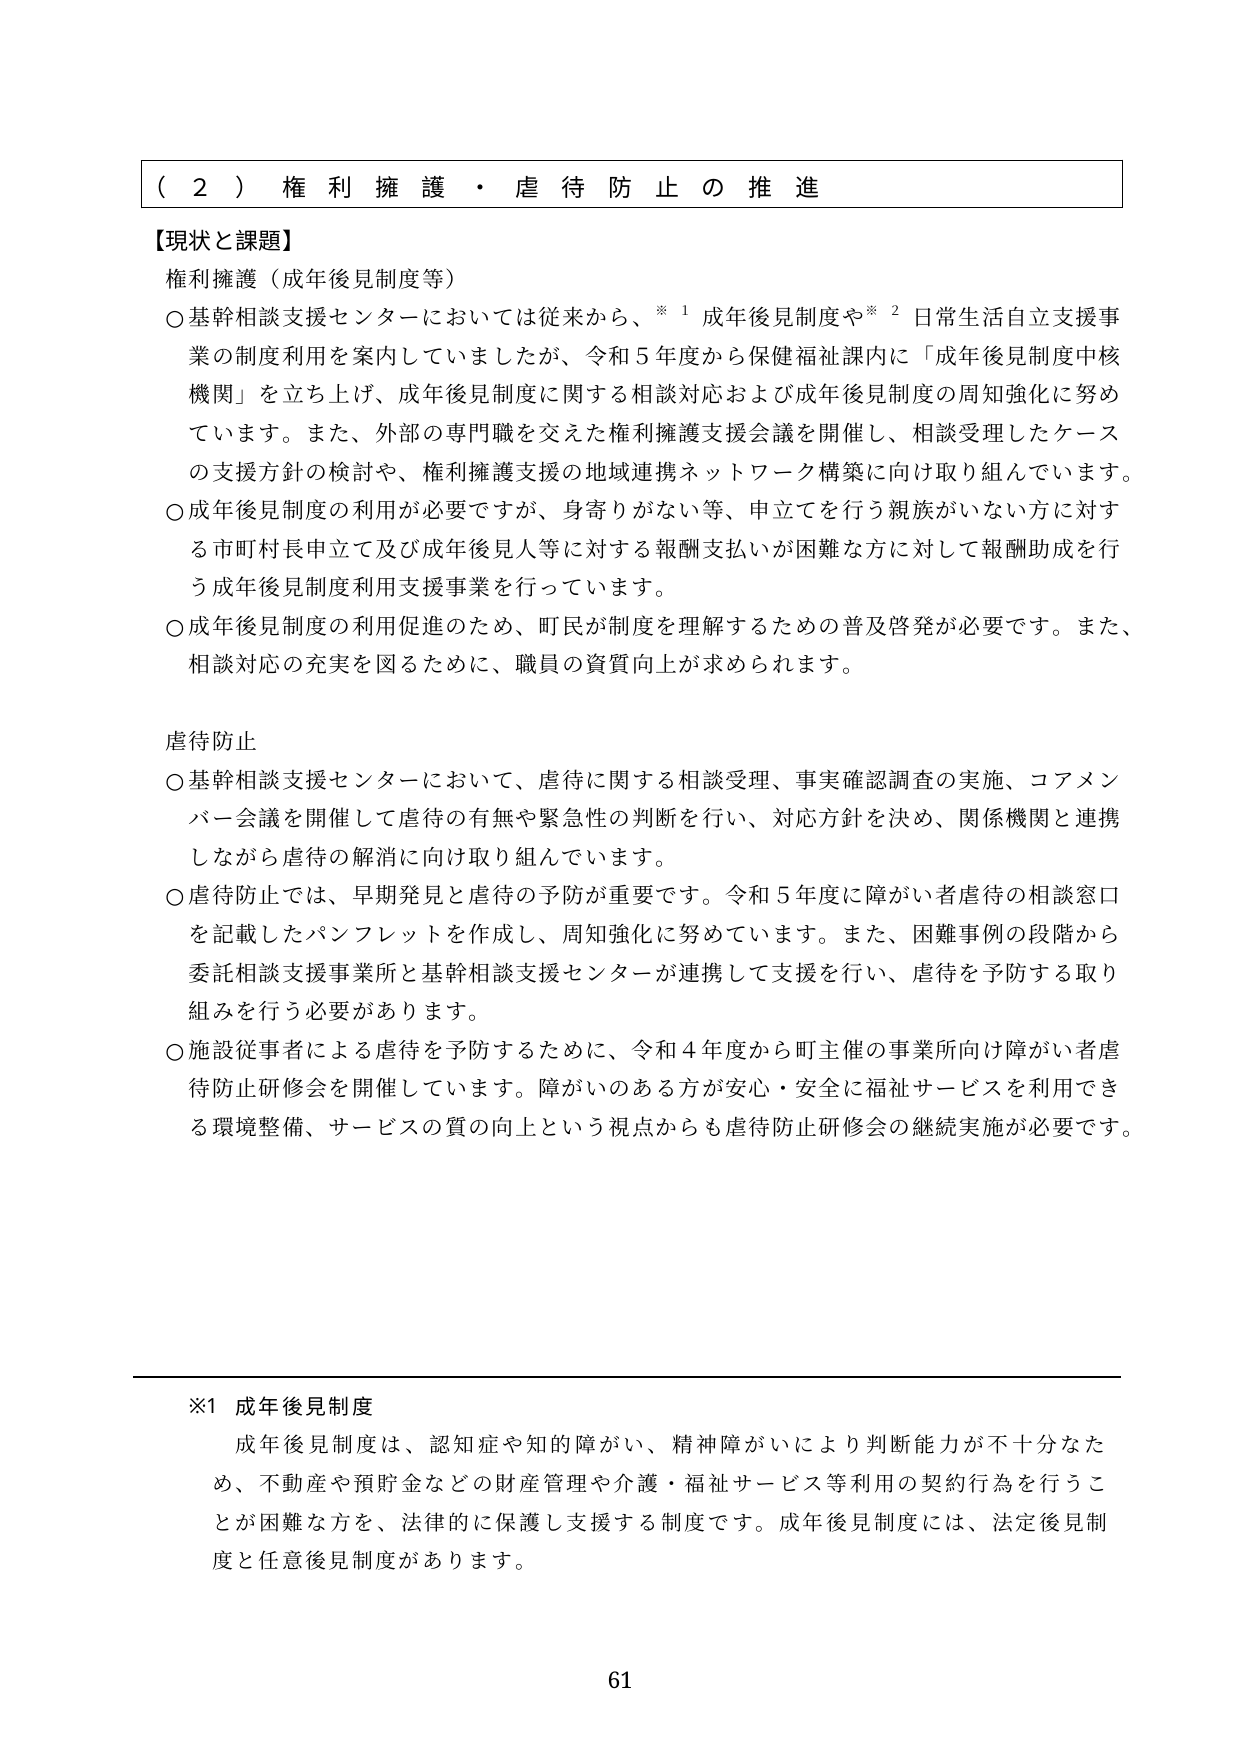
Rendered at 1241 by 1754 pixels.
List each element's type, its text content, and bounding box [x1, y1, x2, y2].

text ○虐待防止では、早期発見と虐待の予防が重要です。令和５年度に障がい者虐待の相談窓口を記載したパンフレットを作成し、周知強化に努めています。また、困難事例の段階から委託相談支援事業所と基幹相談支援センターが連携して支援を行い、虐待を予防する取り組みを行う必要があります。 [165, 875, 1122, 1029]
text （２）権利擁護・虐待防止の推進 [142, 161, 1122, 207]
text 権利擁護（成年後見制度等） [165, 258, 1122, 297]
text ○基幹相談支援センターにおいて、虐待に関する相談受理、事実確認調査の実施、コアメンバー会議を開催して虐待の有無や緊急性の判断を行い、対応方針を決め、関係機関と連携しながら虐待の解消に向け取り組んでいます。 [165, 759, 1122, 875]
text 【現状と課題】 [142, 220, 1122, 258]
text ○基幹相談支援センターにおいては従来から、※１成年後見制度や※２日常生活自立支援事業の制度利用を案内していましたが、令和５年度から保健福祉課内に「成年後見制度中核機関」を立ち上げ、成年後見制度に関する相談対応および成年後見制度の周知強化に努めています。また、外部の専門職を交えた権利擁護支援会議を開催し、相談受理したケースの支援方針の検討や、権利擁護支援の地域連携ネットワーク構築に向け取り組んでいます。 [165, 297, 1122, 490]
text ○施設従事者による虐待を予防するために、令和４年度から町主催の事業所向け障がい者虐待防止研修会を開催しています。障がいのある方が安心・安全に福祉サービスを利用できる環境整備、サービスの質の向上という視点からも虐待防止研修会の継続実施が必要です。 [165, 1029, 1122, 1145]
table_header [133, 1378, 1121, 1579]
text 虐待防止 [165, 721, 1122, 759]
text ○成年後見制度の利用が必要ですが、身寄りがない等、申立てを行う親族がいない方に対する市町村長申立て及び成年後見人等に対する報酬支払いが困難な方に対して報酬助成を行う成年後見制度利用支援事業を行っています。 [165, 490, 1122, 605]
text ○成年後見制度の利用促進のため、町民が制度を理解するための普及啓発が必要です。また、相談対応の充実を図るために、職員の資質向上が求められます。 [165, 605, 1122, 682]
